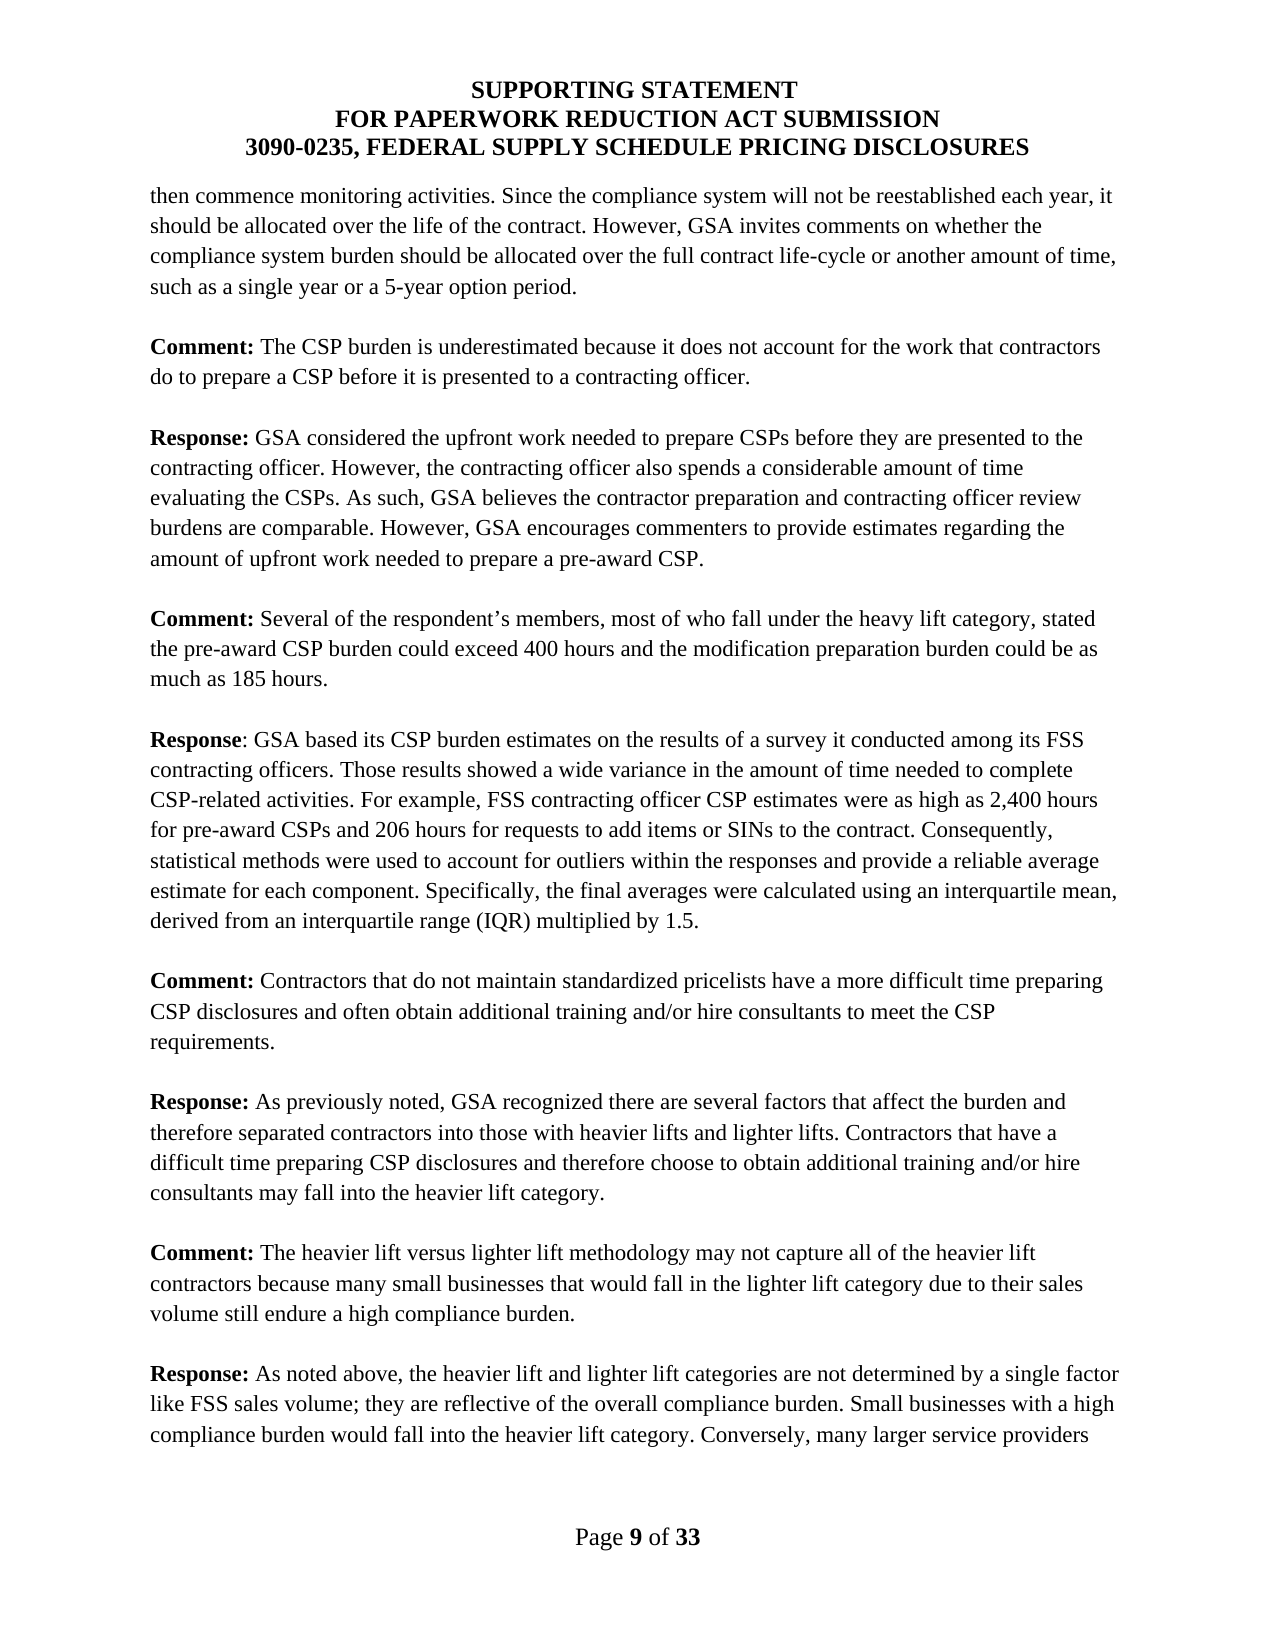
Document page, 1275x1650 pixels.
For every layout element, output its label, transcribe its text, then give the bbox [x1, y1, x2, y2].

text Comment: Contractors that do not maintain standardized pricelists have a more difficult time preparing CSP disclosures and often obtain additional training and/or hire consultants to meet the CSP requirements. [150, 967, 1125, 1054]
text Response: GSA considered the upfront work needed to prepare CSPs before they are presented to the contracting officer. However, the contracting officer also spends a considerable amount of time evaluating the CSPs. As such, GSA believes the contractor preparation and contracting officer review burdens are comparable. However, GSA encourages commenters to provide estimates regarding the amount of upfront work needed to prepare a pre-award CSP. [150, 424, 1125, 571]
text Response: As previously noted, GSA recognized there are several factors that affect the burden and therefore separated contractors into those with heavier lifts and lighter lifts. Contractors that have a difficult time preparing CSP disclosures and therefore choose to obtain additional training and/or hire consultants may fall into the heavier lift category. [150, 1088, 1125, 1205]
text Response: GSA based its CSP burden estimates on the results of a survey it conducted among its FSS contracting officers. Those results showed a wide variance in the amount of time needed to complete CSP-related activities. For example, FSS contracting officer CSP estimates were as high as 2,400 hours for pre-award CSPs and 206 hours for requests to add items or SINs to the contract. Consequently, statistical methods were used to account for outliers within the responses and provide a reliable average estimate for each component. Specifically, the final averages were calculated using an interquartile mean, derived from an interquartile range (IQR) multiplied by 1.5. [150, 726, 1125, 933]
text Comment: Several of the respondent’s members, most of who fall under the heavy lift category, stated the pre-award CSP burden could exceed 400 hours and the modification preparation burden could be as much as 185 hours. [150, 605, 1125, 692]
text Comment: The CSP burden is underestimated because it does not account for the work that contractors do to prepare a CSP before it is presented to a contracting officer. [150, 333, 1125, 390]
text Comment: The heavier lift versus lighter lift methodology may not capture all of the heavier lift contractors because many small businesses that would fall in the lighter lift category due to their sales volume still endure a high compliance burden. [150, 1239, 1125, 1326]
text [150, 1360, 1125, 1447]
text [150, 182, 1125, 299]
